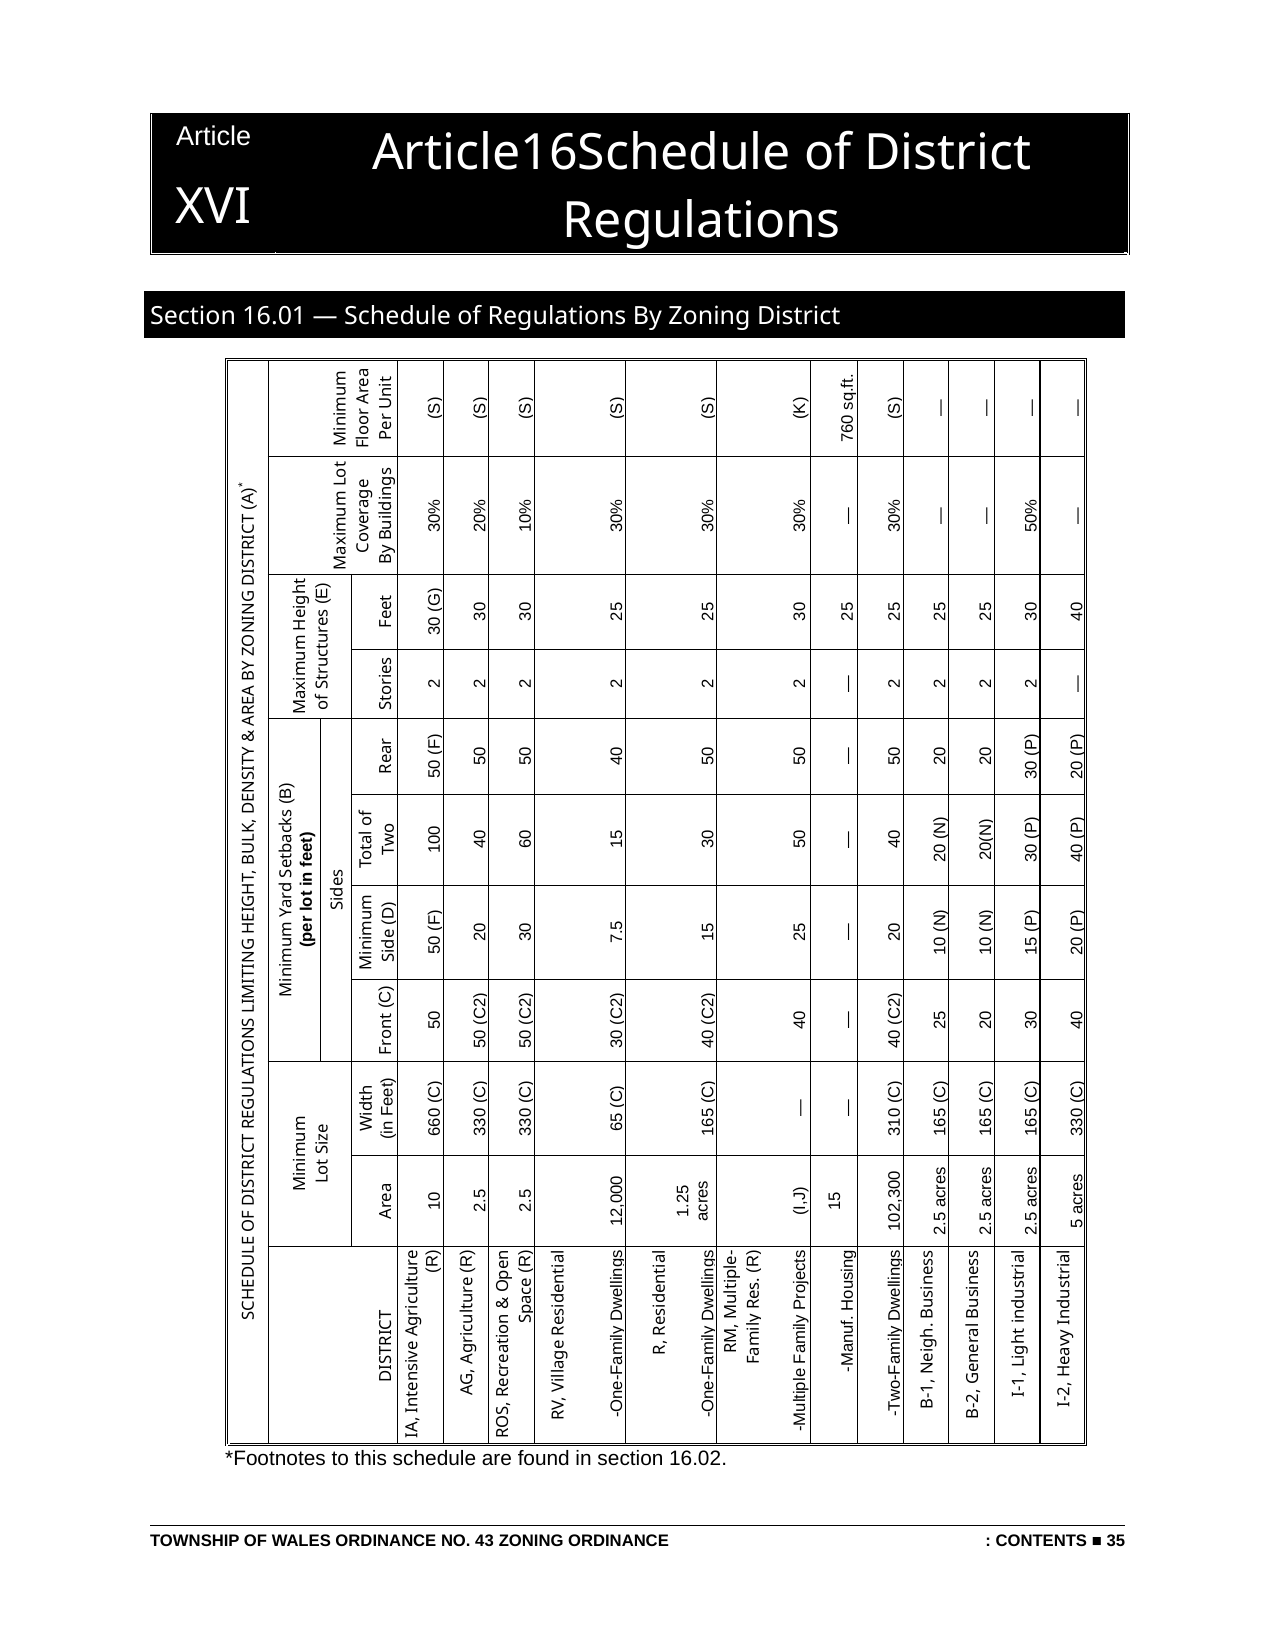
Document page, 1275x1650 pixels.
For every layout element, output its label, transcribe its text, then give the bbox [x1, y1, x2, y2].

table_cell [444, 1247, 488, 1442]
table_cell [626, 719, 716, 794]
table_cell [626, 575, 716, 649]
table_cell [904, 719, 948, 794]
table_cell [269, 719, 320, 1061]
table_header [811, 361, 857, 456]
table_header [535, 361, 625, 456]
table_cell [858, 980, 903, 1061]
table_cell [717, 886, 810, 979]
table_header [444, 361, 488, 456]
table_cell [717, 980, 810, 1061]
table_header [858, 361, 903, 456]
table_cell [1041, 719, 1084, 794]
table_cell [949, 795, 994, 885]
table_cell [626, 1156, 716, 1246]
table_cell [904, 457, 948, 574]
text *Footnotes to this schedule are found in section 16.02. [225, 1446, 1125, 1469]
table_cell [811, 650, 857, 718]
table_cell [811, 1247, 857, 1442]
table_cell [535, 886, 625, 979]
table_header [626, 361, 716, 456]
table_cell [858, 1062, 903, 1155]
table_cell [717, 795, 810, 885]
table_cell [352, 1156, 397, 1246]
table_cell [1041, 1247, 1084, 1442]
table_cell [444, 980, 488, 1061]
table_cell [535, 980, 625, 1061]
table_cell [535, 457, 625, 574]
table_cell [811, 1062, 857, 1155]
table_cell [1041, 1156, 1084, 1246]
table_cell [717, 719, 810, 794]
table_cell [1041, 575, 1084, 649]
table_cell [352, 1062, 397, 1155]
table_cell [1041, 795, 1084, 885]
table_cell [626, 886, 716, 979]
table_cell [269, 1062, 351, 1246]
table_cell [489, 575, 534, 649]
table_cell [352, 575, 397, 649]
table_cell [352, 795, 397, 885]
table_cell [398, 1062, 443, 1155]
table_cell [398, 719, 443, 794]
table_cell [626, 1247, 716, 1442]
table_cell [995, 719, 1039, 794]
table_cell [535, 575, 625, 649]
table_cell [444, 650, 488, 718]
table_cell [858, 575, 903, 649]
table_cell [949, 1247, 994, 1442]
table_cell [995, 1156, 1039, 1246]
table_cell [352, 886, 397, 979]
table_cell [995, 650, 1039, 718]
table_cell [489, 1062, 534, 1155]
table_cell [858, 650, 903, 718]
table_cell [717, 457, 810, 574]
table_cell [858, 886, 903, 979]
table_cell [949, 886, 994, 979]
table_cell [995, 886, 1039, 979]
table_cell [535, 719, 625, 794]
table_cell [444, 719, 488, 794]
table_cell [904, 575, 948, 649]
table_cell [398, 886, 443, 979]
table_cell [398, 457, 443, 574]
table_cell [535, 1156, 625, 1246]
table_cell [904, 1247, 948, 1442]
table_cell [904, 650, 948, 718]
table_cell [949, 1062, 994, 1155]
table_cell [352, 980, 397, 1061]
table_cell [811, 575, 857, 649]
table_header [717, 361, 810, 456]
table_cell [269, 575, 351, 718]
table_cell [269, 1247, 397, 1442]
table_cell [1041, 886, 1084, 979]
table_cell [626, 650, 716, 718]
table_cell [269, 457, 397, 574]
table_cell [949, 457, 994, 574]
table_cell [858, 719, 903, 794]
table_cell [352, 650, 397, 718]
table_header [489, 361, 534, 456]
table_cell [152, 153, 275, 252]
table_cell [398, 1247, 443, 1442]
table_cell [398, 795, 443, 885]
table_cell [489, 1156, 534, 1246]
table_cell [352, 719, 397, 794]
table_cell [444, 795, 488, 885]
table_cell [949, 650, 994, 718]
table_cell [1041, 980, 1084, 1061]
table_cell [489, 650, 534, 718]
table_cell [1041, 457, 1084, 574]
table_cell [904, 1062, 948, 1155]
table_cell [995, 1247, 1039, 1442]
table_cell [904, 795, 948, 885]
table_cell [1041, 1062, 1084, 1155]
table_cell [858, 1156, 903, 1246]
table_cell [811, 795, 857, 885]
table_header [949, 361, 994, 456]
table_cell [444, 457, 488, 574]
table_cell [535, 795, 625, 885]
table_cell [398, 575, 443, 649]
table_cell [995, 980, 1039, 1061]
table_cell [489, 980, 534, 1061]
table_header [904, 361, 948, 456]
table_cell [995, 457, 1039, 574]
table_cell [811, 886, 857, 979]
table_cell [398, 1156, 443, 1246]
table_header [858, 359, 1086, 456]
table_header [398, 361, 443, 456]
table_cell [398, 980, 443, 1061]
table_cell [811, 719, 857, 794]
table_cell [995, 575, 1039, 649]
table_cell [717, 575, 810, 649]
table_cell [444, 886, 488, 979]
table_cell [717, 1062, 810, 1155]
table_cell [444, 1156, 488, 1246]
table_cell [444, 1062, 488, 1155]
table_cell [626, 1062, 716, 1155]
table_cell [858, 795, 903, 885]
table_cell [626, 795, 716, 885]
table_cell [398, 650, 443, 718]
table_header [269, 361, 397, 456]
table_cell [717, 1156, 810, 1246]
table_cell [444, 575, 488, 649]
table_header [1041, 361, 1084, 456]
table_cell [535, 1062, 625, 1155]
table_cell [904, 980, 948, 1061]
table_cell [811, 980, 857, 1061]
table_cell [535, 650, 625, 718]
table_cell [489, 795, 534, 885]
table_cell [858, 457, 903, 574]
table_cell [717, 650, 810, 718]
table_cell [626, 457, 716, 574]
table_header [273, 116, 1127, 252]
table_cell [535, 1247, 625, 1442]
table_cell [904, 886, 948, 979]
subtitle Section 16.01 — Schedule of Regulations By Zoning District [144, 291, 1125, 338]
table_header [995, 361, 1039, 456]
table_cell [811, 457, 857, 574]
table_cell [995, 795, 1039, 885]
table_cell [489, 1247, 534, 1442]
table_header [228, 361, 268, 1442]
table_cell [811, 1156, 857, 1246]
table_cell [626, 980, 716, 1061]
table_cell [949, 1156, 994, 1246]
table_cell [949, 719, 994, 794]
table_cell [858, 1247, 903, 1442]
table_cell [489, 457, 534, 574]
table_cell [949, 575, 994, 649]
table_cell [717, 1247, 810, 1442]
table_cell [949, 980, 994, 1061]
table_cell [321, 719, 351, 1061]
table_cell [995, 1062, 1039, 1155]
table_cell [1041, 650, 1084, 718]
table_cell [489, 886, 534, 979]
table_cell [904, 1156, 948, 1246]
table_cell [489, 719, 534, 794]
